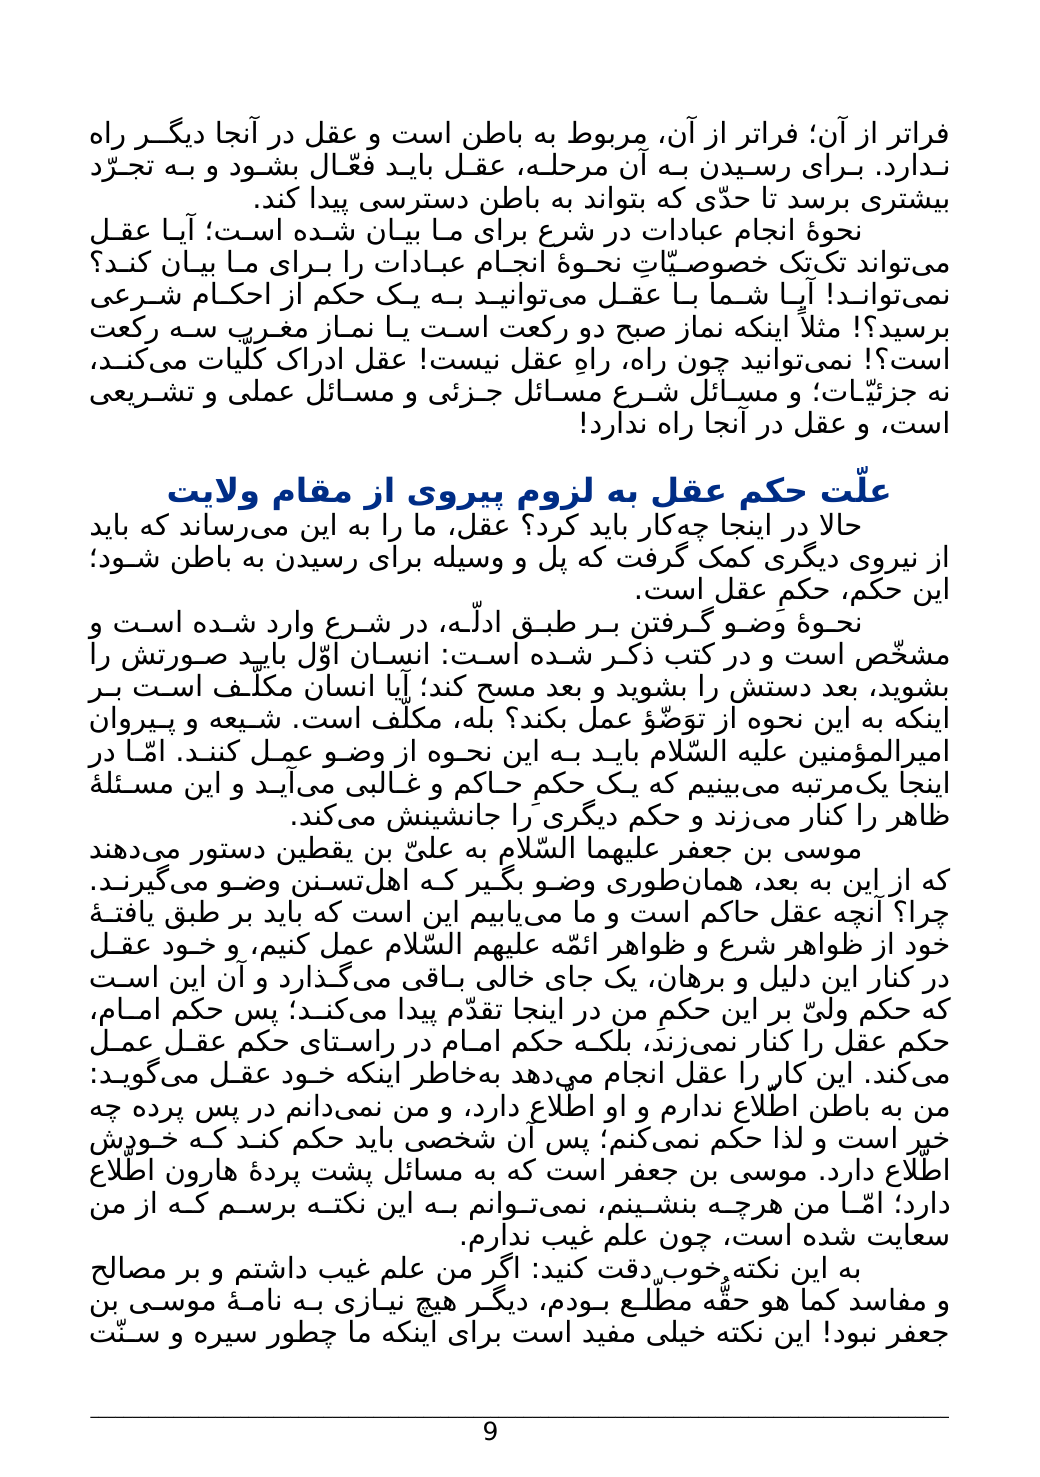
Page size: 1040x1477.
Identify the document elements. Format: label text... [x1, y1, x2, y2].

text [89, 1252, 951, 1349]
text نحوۀ وضو گرفتن بر طبق ادلّه، در شرع وارد شده است و مشخّص است و در کتب ذکر شده است: انسان اوّل باید صورتش را بشوید، بعد دستش را بشوید و بعد مسح کند؛ آیا انسان مکلّف است بر اینکه به این نحوه از توَضّؤ عمل بکند؟ بله، مکلّف است. شیعه و پیروان امیرالمؤمنین علیه السّلام باید به این نحوه از وضو عمل کنند. امّا در اینجا یک‌مرتبه می‌بینیم که یک حکمِ حاکم و غالبی می‌آید و این مسئلۀ ظاهر را کنار می‌زند و حکم دیگری را جانشینش می‌کند. [89, 607, 951, 833]
subtitle علّت حکم عقل به لزوم پیروی از مقام ولایت [148, 473, 892, 510]
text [89, 118, 951, 215]
text موسی بن جعفر علیهما السّلام به علیّ بن یقطین دستور می‌دهند که از این به بعد، همان‌طوری وضو بگیر که اهل‌تسنن وضو می‌گیرند. چرا؟ آنچه عقل حاکم است و ما می‌یابیم این است که باید بر طبق یافتۀ خود از ظواهر شرع و ظواهر ائمّه علیهم السّلام عمل کنیم، و خود عقل در کنار این دلیل و برهان، یک جای خالی باقی می‌گذارد و آن این است که حکم ولیّ بر این حکمِ من در اینجا تقدّم پیدا می‌کند؛ پس حکم امام، حکم عقل را کنار نمی‌زند، بلکه حکم امام در راستای حکم عقل عمل می‌کند. این کار را عقل انجام می‌دهد به‌خاطر اینکه خود عقل می‌گوید: من به باطن اطّلاع ندارم و او اطّلاع دارد، و من نمی‌دانم در پس پرده چه خبر است و لذا حکم نمی‌کنم؛ پس آن شخصی باید حکم کند که خودش اطّلاع دارد. موسی بن جعفر است که به مسائل پشت پردۀ هارون اطّلاع دارد؛ امّا من هرچه بنشینم، نمی‌توانم به این نکته برسم که از من سعایت شده است، چون علم غیب ندارم. [89, 833, 951, 1252]
text حالا در اینجا چه‌کار باید کرد؟ عقل، ما را به این می‌رساند که باید از نیروی دیگری کمک گرفت که پل و وسیله برای رسیدن به باطن شود؛ این حکم، حکمِ عقل است. [89, 510, 951, 607]
text نحوۀ انجام عبادات در شرع برای ما بیان شده است؛ آیا عقل می‌تواند تک‌تک خصوصیّاتِ نحوۀ انجام عبادات را برای ما بیان کند؟ نمی‌تواند! آیا شما با عقل می‌توانید به یک حکم از احکام شرعی برسید؟! مثلاً اینکه نماز صبح دو رکعت است یا نماز مغرب سه رکعت است؟! نمی‌توانید چون راه، راهِ عقل نیست! عقل ادراک کلّیات می‌کند، نه جزئیّات؛ و مسائل شرع مسائل جزئی و مسائل عملی و تشریعی است، و عقل در آنجا راه ندارد! [89, 215, 951, 441]
